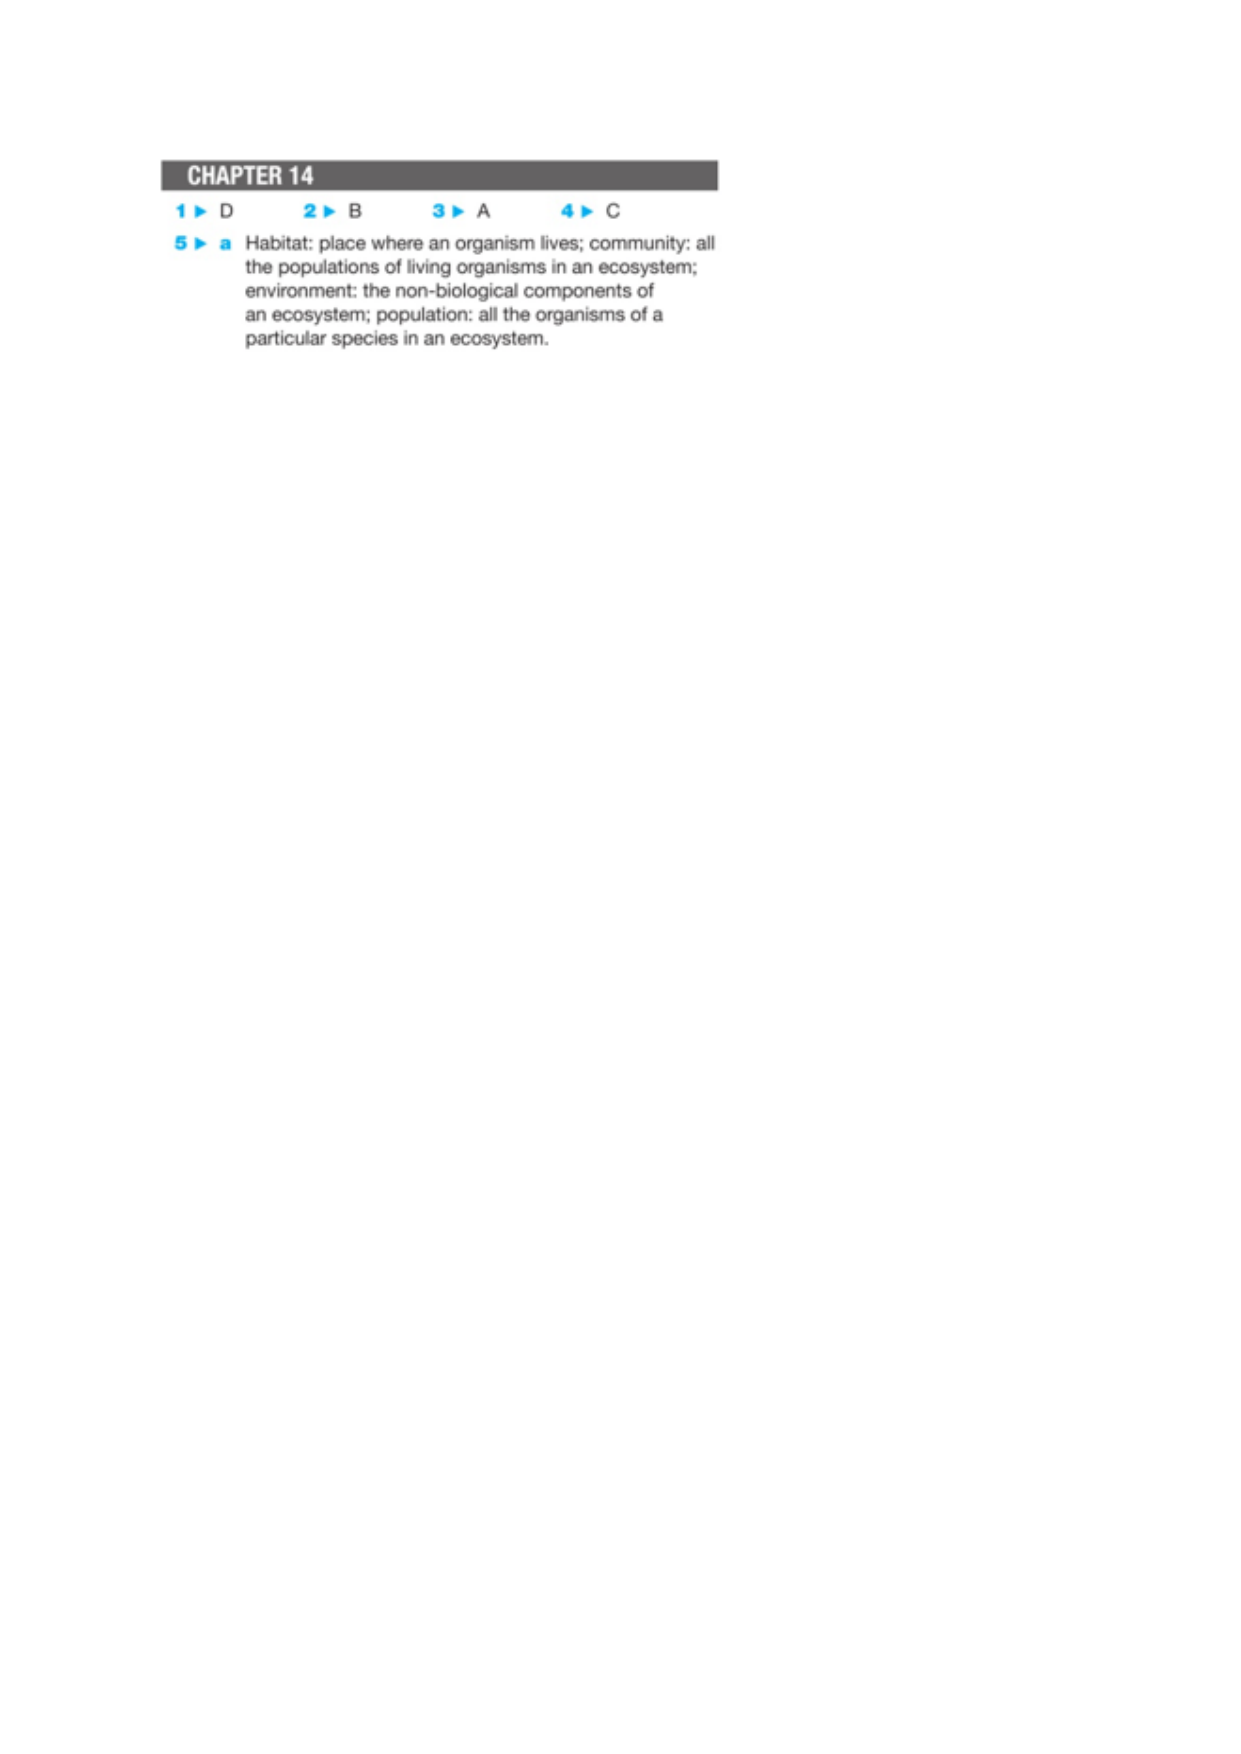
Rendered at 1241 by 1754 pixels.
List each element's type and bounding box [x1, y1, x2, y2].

picture [150, 150, 748, 359]
